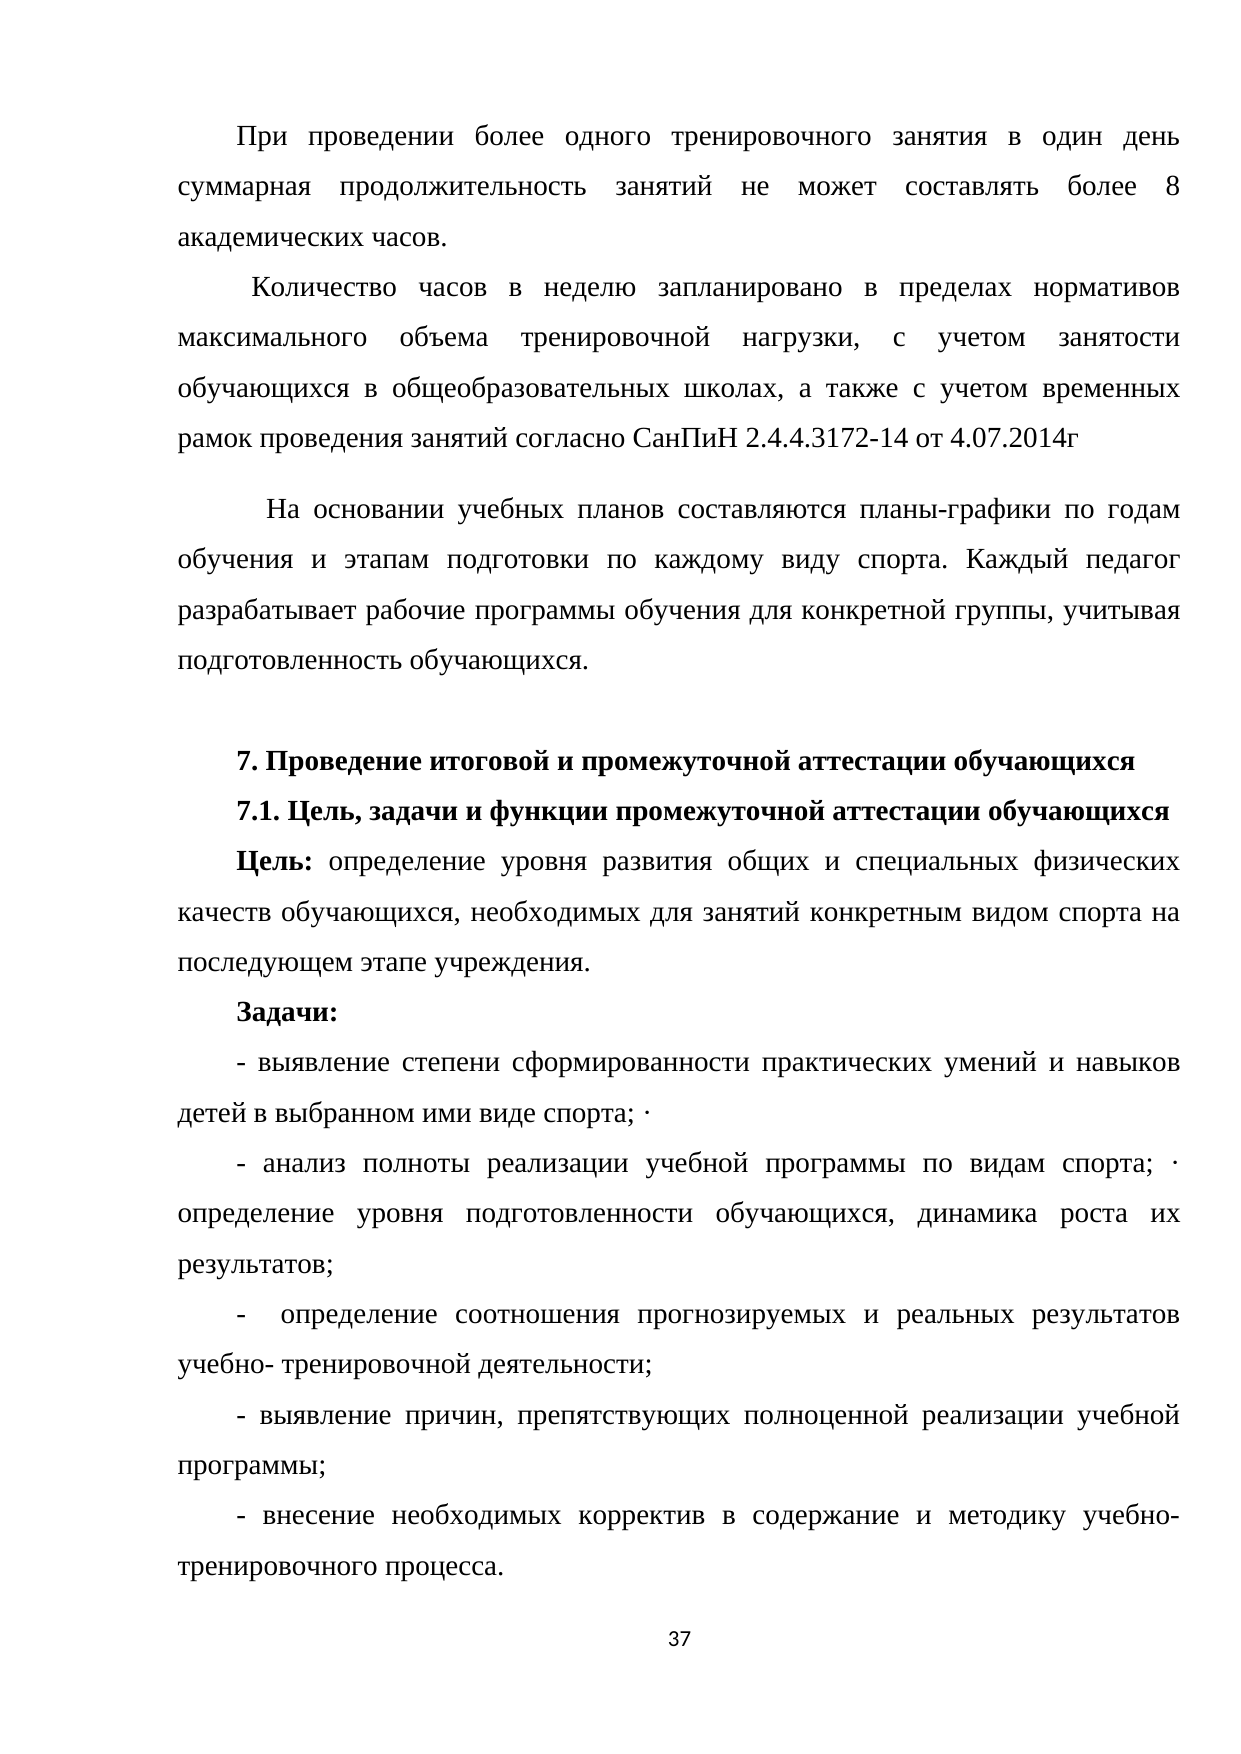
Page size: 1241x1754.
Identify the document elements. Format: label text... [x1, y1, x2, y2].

text 7.1. Цель, задачи и функции промежуточной аттестации обучающихся [177, 793, 1181, 827]
text - выявление причин, препятствующих полноценной реализации учебной программы; [177, 1397, 1181, 1481]
text - внесение необходимых корректив в содержание и методику учебно-тренировочного процесса. [177, 1497, 1181, 1581]
text Цель: определение уровня развития общих и специальных физических качеств обучающихся, необходимых для занятий конкретным видом спорта на последующем этапе учреждения. [177, 843, 1181, 977]
text Количество часов в неделю запланировано в пределах нормативов максимального объема тренировочной нагрузки, с учетом занятости обучающихся в общеобразовательных школах, а также с учетом временных рамок проведения занятий согласно СанПиН 2.4.4.3172-14 от 4.07.2014г [177, 269, 1181, 453]
text На основании учебных планов составляются планы-графики по годам обучения и этапам подготовки по каждому виду спорта. Каждый педагог разрабатывает рабочие программы обучения для конкретной группы, учитывая подготовленность обучающихся. [177, 491, 1181, 676]
text При проведении более одного тренировочного занятия в один день суммарная продолжительность занятий не может составлять более 8 академических часов. [177, 118, 1181, 252]
text - определение соотношения прогнозируемых и реальных результатов учебно- тренировочной деятельности; [177, 1296, 1181, 1380]
text - анализ полноты реализации учебной программы по видам спорта; · определение уровня подготовленности обучающихся, динамика роста их результатов; [177, 1145, 1181, 1279]
text 7. Проведение итоговой и промежуточной аттестации обучающихся [177, 743, 1181, 776]
text - выявление степени сформированности практических умений и навыков детей в выбранном ими виде спорта; · [177, 1044, 1181, 1128]
text Задачи: [177, 994, 1181, 1028]
